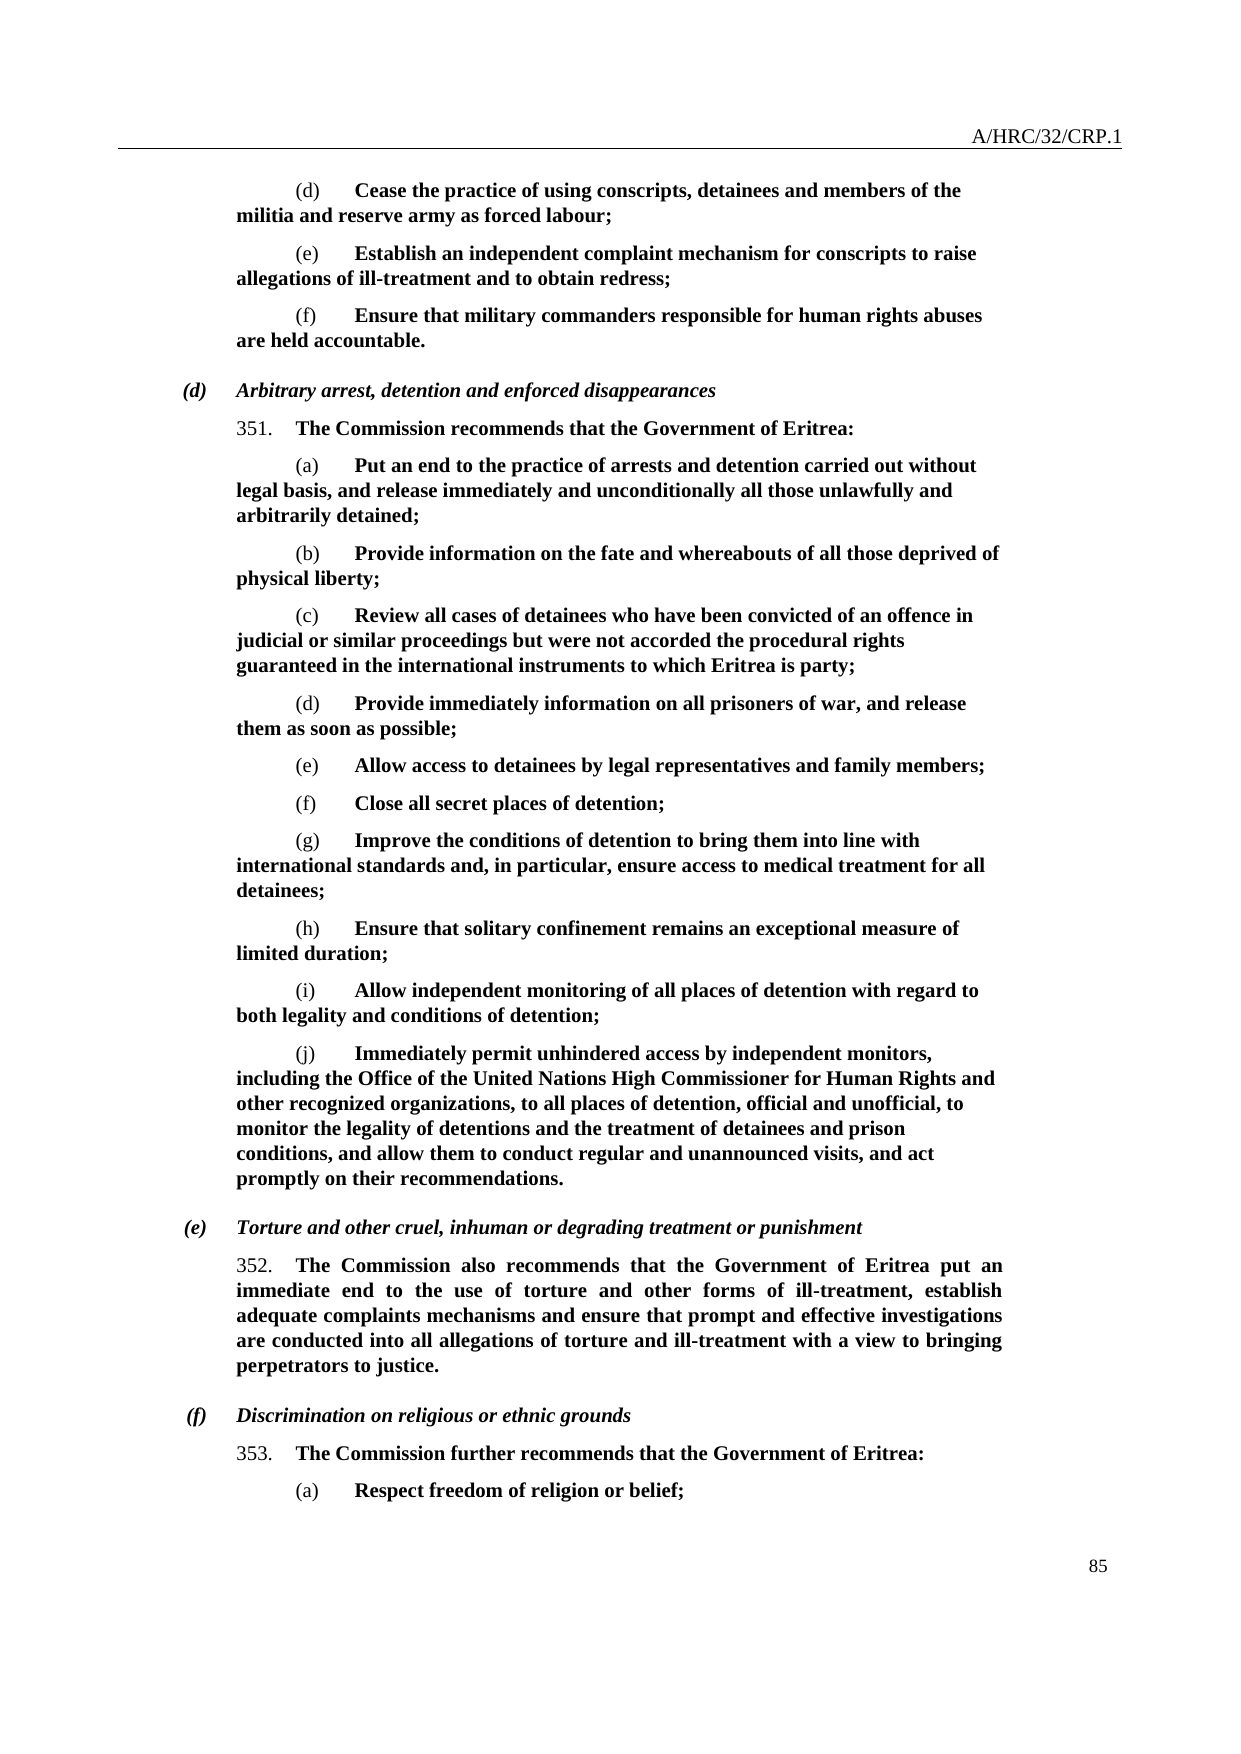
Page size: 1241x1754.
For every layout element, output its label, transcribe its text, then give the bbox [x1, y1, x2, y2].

text (j) Immediately permit unhindered access by independent monitors, including the Office of the United Nations High Commissioner for Human Rights and other recognized organizations, to all places of detention, official and unofficial, to monitor the legality of detentions and the treatment of detainees and prison conditions, and allow them to conduct regular and unannounced visits, and act promptly on their recommendations. [236, 1040, 1004, 1190]
text (i) Allow independent monitoring of all places of detention with regard to both legality and conditions of detention; [236, 977, 1004, 1027]
text The Commission recommends that the Government of Eritrea: [236, 415, 1004, 440]
text (f) Close all secret places of detention; [236, 790, 1004, 815]
text (h) Ensure that solitary confinement remains an exceptional measure of limited duration; [236, 915, 1004, 965]
text (e) Torture and other cruel, inhuman or degrading treatment or punishment [118, 1215, 1004, 1240]
text (e) Allow access to detainees by legal representatives and family members; [236, 752, 1004, 777]
text (g) Improve the conditions of detention to bring them into line with international standards and, in particular, ensure access to medical treatment for all detainees; [236, 827, 1004, 902]
text (f) Ensure that military commanders responsible for human rights abuses are held accountable. [236, 302, 1004, 352]
text (b) Provide information on the fate and whereabouts of all those deprived of physical liberty; [236, 540, 1004, 590]
text (e) Establish an independent complaint mechanism for conscripts to raise allegations of ill-treatment and to obtain redress; [236, 240, 1004, 290]
text (d) Cease the practice of using conscripts, detainees and members of the militia and reserve army as forced labour; [236, 177, 1004, 227]
text (d) Provide immediately information on all prisoners of war, and release them as soon as possible; [236, 690, 1004, 740]
text (a) Put an end to the practice of arrests and detention carried out without legal basis, and release immediately and unconditionally all those unlawfully and arbitrarily detained; [236, 452, 1004, 527]
text (f) Discrimination on religious or ethnic grounds [118, 1402, 1004, 1427]
text (d) Arbitrary arrest, detention and enforced disappearances [118, 377, 1004, 402]
text (c) Review all cases of detainees who have been convicted of an offence in judicial or similar proceedings but were not accorded the procedural rights guaranteed in the international instruments to which Eritrea is party; [236, 602, 1004, 677]
text (a) Respect freedom of religion or belief; [236, 1477, 1004, 1502]
text The Commission further recommends that the Government of Eritrea: [236, 1440, 1004, 1465]
text The Commission also recommends that the Government of Eritrea put an immediate end to the use of torture and other forms of ill-treatment, establish adequate complaints mechanisms and ensure that prompt and effective investigations are conducted into all allegations of torture and ill-treatment with a view to bringing perpetrators to justice. [236, 1252, 1004, 1377]
